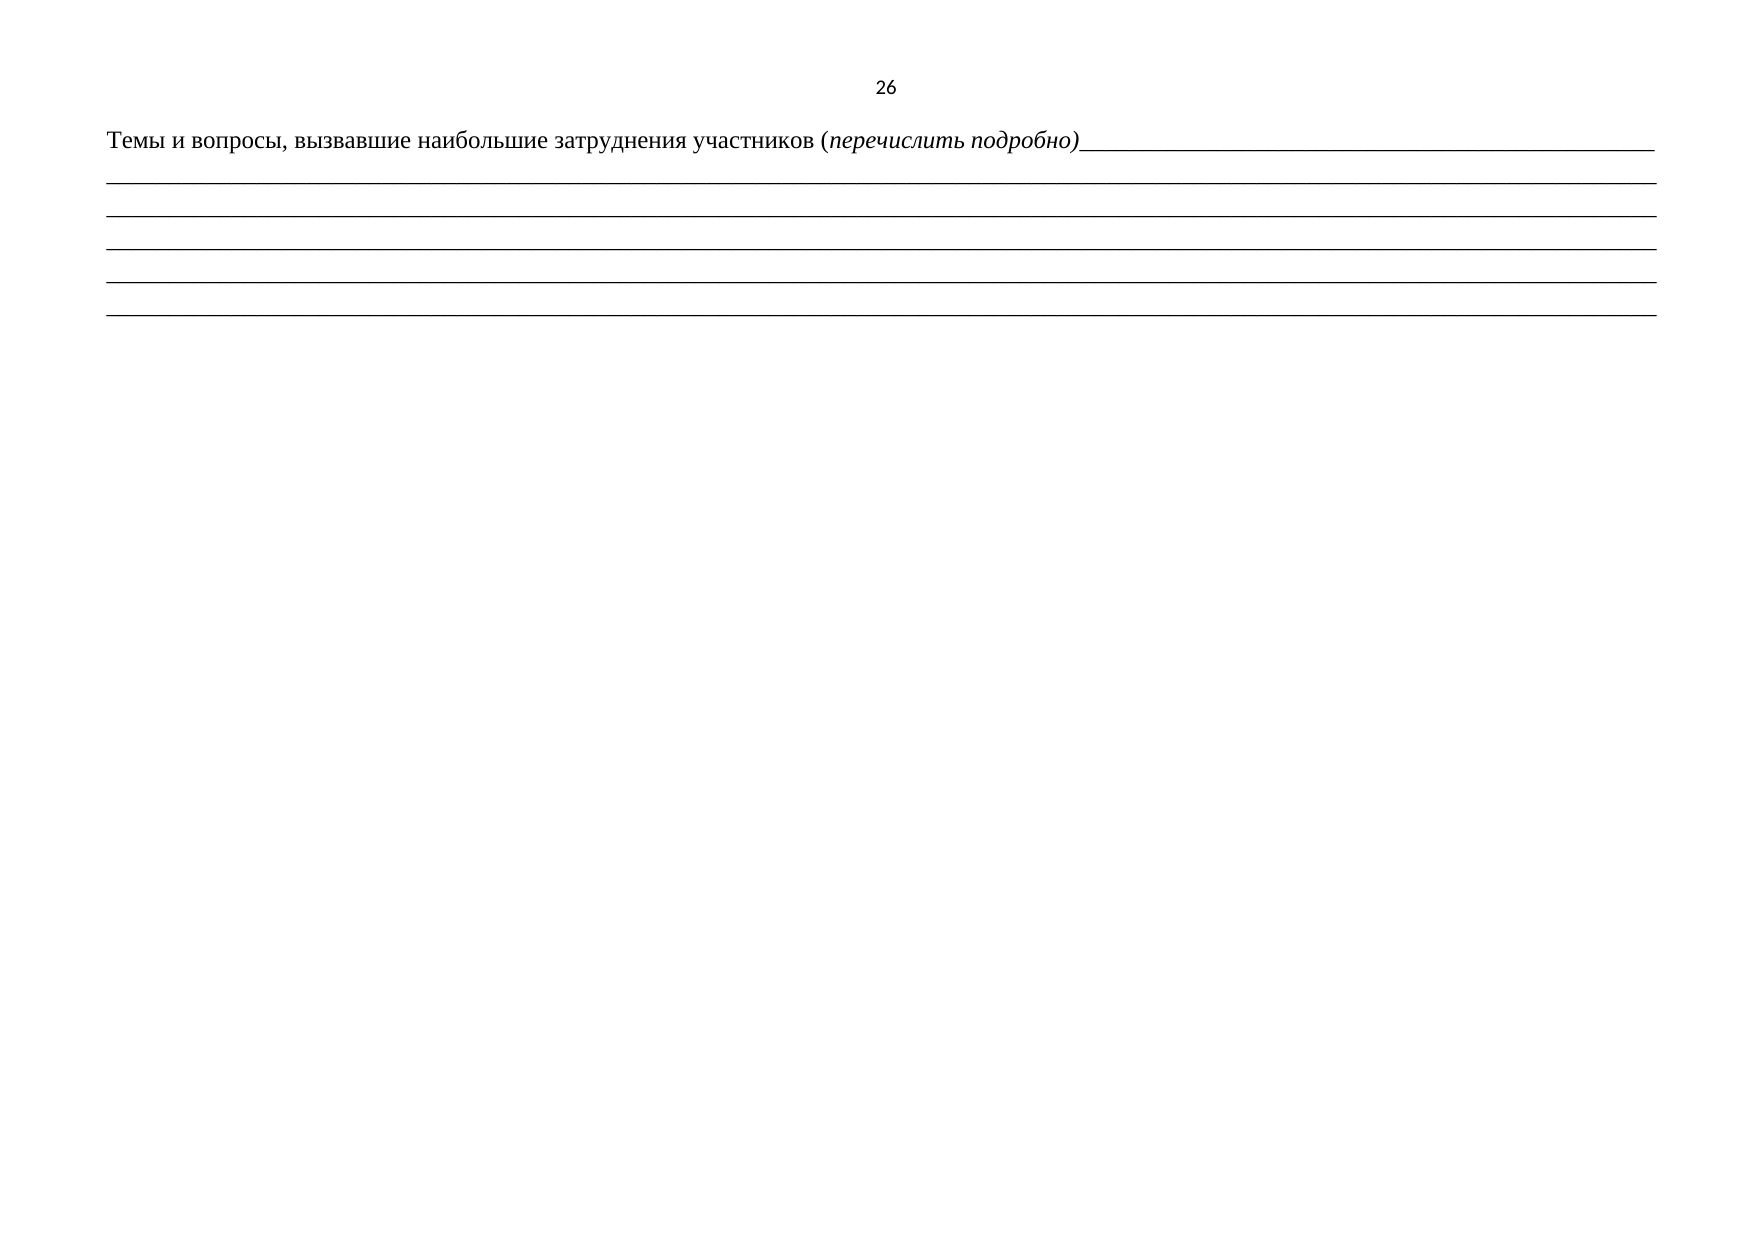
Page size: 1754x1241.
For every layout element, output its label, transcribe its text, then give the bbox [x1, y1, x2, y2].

text ____________________________________________________________________________________________________________________________ [106, 290, 1665, 318]
text ____________________________________________________________________________________________________________________________ [106, 191, 1665, 219]
text ____________________________________________________________________________________________________________________________ [106, 158, 1665, 186]
text Темы и вопросы, вызвавшие наибольшие затруднения участников (перечислить подробно)______________________________________________ [106, 125, 1665, 153]
text ____________________________________________________________________________________________________________________________ [106, 257, 1665, 286]
text ____________________________________________________________________________________________________________________________ [106, 224, 1665, 252]
